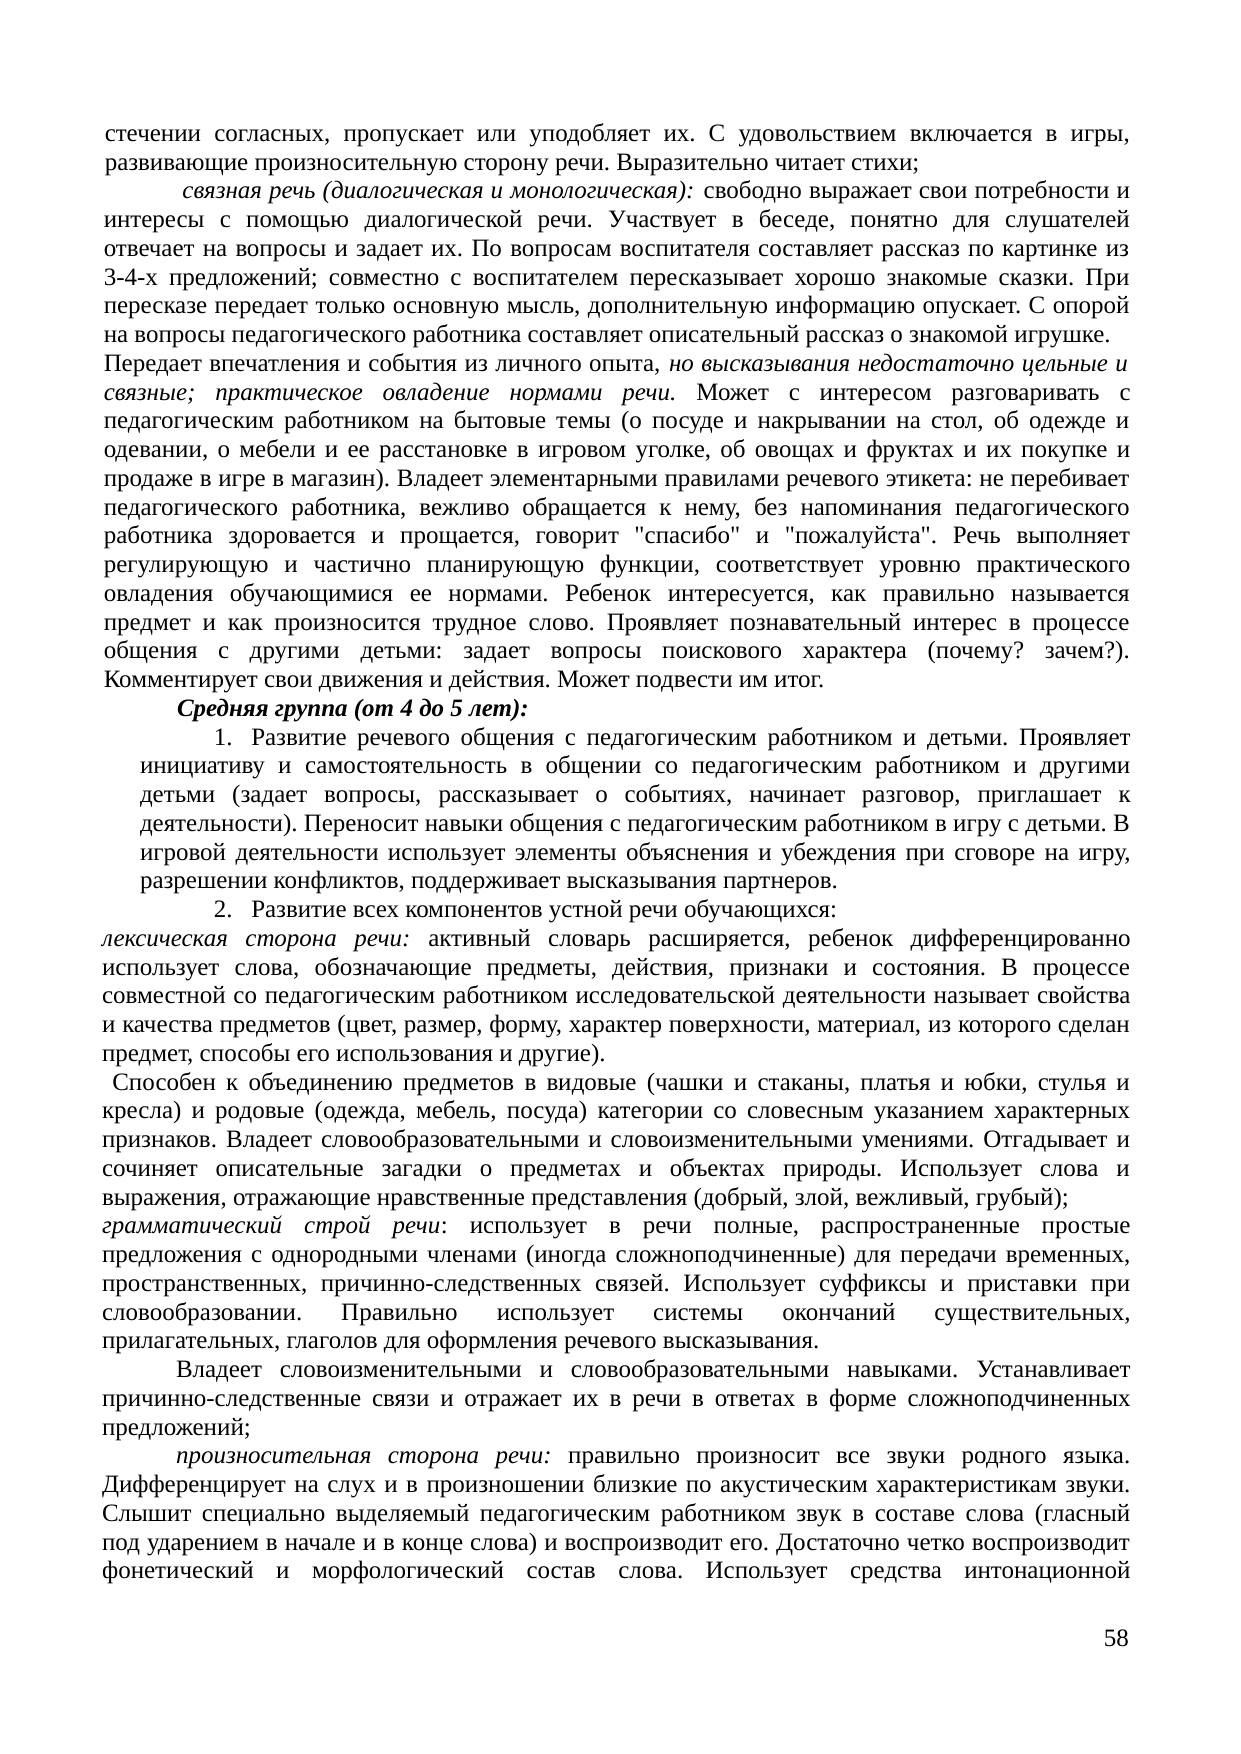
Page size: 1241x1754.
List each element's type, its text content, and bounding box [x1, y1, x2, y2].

list Развитие речевого общения с педагогическим работником и детьми. Проявляет инициативу и самостоятельность в общении со педагогическим работником и другими детьми (задает вопросы, рассказывает о событиях, начинает разговор, приглашает к деятельности). Переносит навыки общения с педагогическим работником в игру с детьми. В игровой деятельности использует элементы объяснения и убеждения при сговоре на игру, разрешении конфликтов, поддерживает высказывания партнеров. [140, 722, 1131, 894]
text лексическая сторона речи: активный словарь расширяется, ребенок дифференцированно использует слова, обозначающие предметы, действия, признаки и состояния. В процессе совместной со педагогическим работником исследовательской деятельности называет свойства и качества предметов (цвет, размер, форму, характер поверхности, материал, из которого сделан предмет, способы его использования и другие). [102, 923, 1131, 1067]
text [102, 1441, 1131, 1584]
text Средняя группа (от 4 до 5 лет): [103, 693, 1137, 722]
text Передает впечатления и события из личного опыта, но высказывания недостаточно цельные и связные; практическое овладение нормами речи. Может с интересом разговаривать с педагогическим работником на бытовые темы (о посуде и накрывании на стол, об одежде и одевании, о мебели и ее расстановке в игровом уголке, об овощах и фруктах и их покупке и продаже в игре в магазин). Владеет элементарными правилами речевого этикета: не перебивает педагогического работника, вежливо обращается к нему, без напоминания педагогического работника здоровается и прощается, говорит "спасибо" и "пожалуйста". Речь выполняет регулирующую и частично планирующую функции, соответствует уровню практического овладения обучающимися ее нормами. Ребенок интересуется, как правильно называется предмет и как произносится трудное слово. Проявляет познавательный интерес в процессе общения с другими детьми: задает вопросы поискового характера (почему? зачем?). Комментирует свои движения и действия. Может подвести им итог. [103, 348, 1131, 693]
list Развитие всех компонентов устной речи обучающихся: [140, 894, 1131, 923]
text грамматический строй речи: использует в речи полные, распространенные простые предложения с однородными членами (иногда сложноподчиненные) для передачи временных, пространственных, причинно-следственных связей. Использует суффиксы и приставки при словообразовании. Правильно использует системы окончаний существительных, прилагательных, глаголов для оформления речевого высказывания. [102, 1211, 1131, 1354]
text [104, 118, 1131, 176]
text связная речь (диалогическая и монологическая): свободно выражает свои потребности и интересы с помощью диалогической речи. Участвует в беседе, понятно для слушателей отвечает на вопросы и задает их. По вопросам воспитателя составляет рассказ по картинке из 3-4-х предложений; совместно с воспитателем пересказывает хорошо знакомые сказки. При пересказе передает только основную мысль, дополнительную информацию опускает. С опорой на вопросы педагогического работника составляет описательный рассказ о знакомой игрушке. [103, 176, 1131, 348]
text Способен к объединению предметов в видовые (чашки и стаканы, платья и юбки, стулья и кресла) и родовые (одежда, мебель, посуда) категории со словесным указанием характерных признаков. Владеет словообразовательными и словоизменительными умениями. Отгадывает и сочиняет описательные загадки о предметах и объектах природы. Использует слова и выражения, отражающие нравственные представления (добрый, злой, вежливый, грубый); [102, 1067, 1131, 1211]
text Владеет словоизменительными и словообразовательными навыками. Устанавливает причинно-следственные связи и отражает их в речи в ответах в форме сложноподчиненных предложений; [102, 1354, 1131, 1441]
